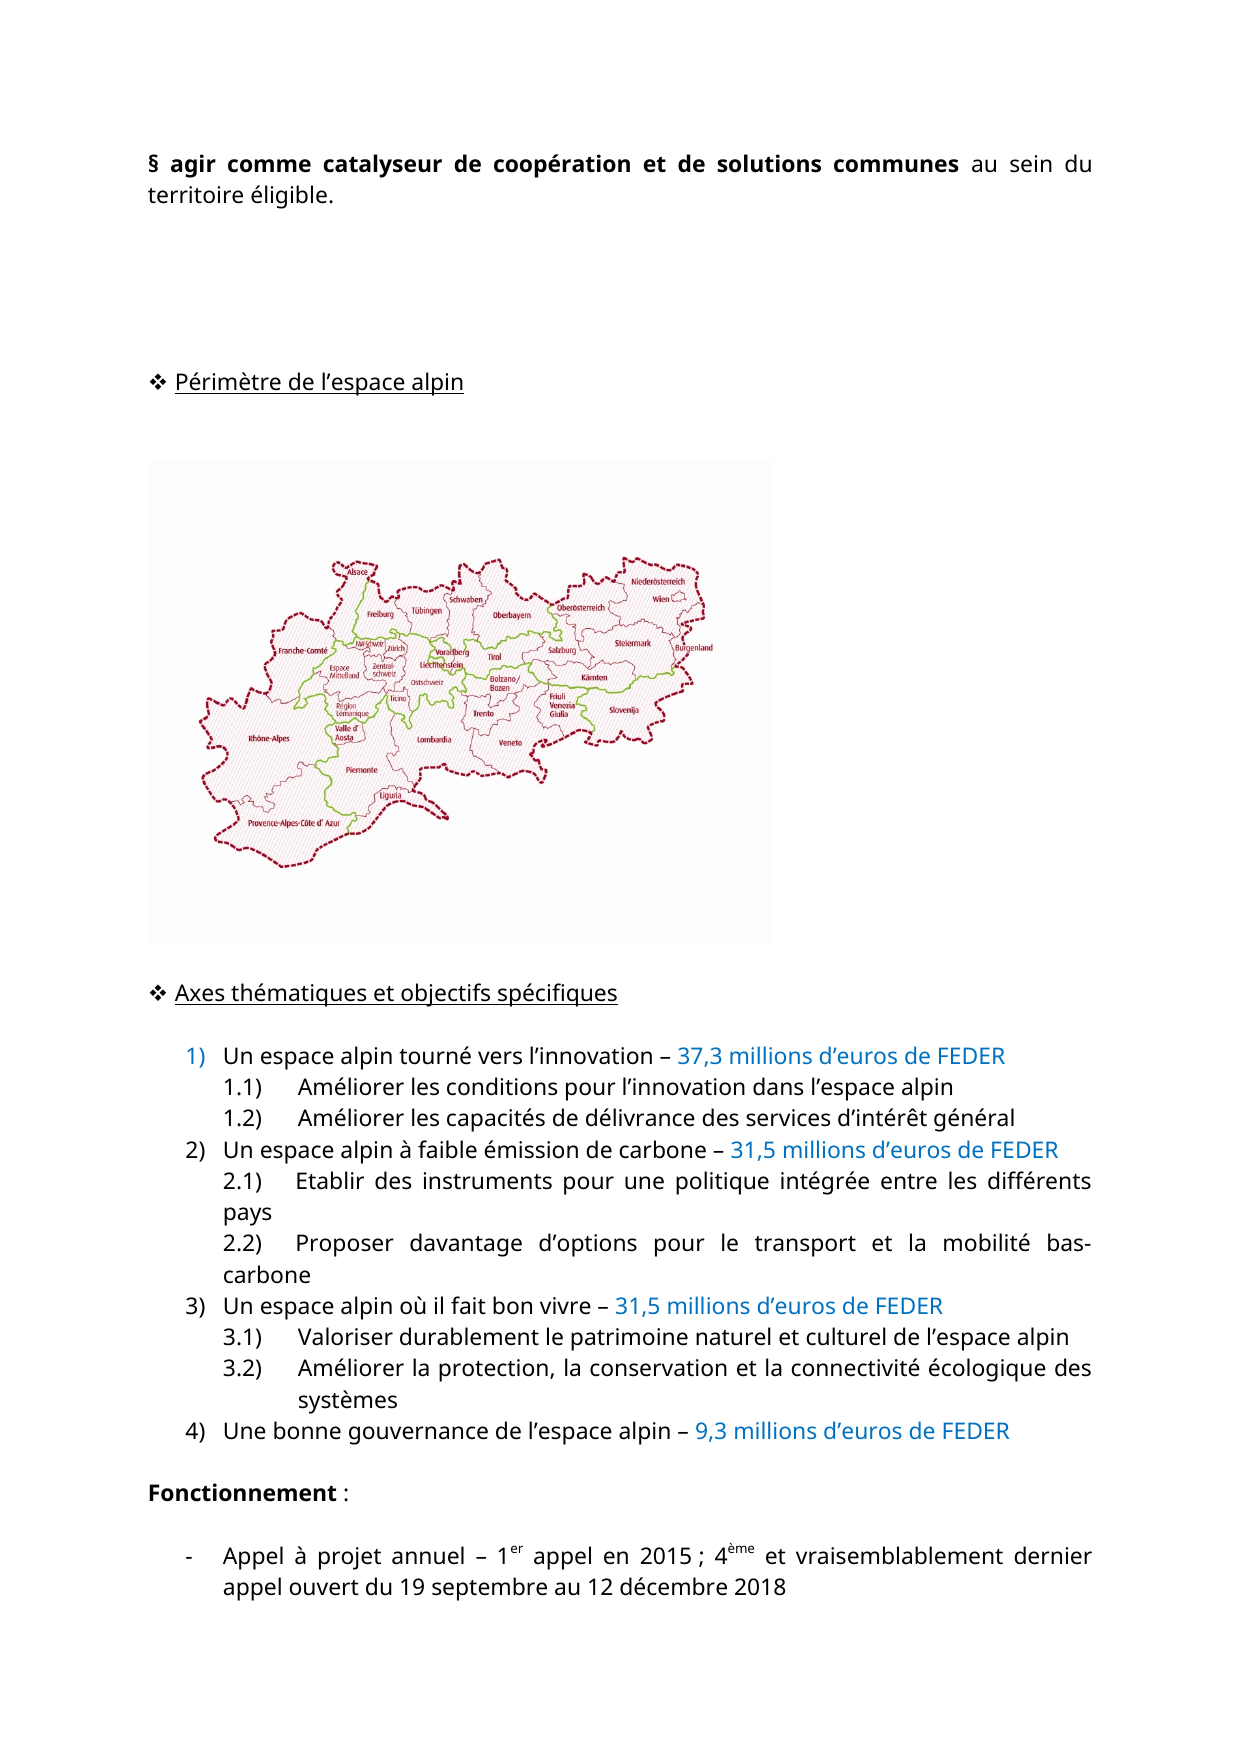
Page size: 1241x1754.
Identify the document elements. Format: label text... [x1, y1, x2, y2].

list Une bonne gouvernance de l’espace alpin – 9,3 millions d’euros de FEDER [185, 1415, 1093, 1446]
list Améliorer les conditions pour l’innovation dans l’espace alpin [223, 1071, 1093, 1102]
list Valoriser durablement le patrimoine naturel et culturel de l’espace alpin [223, 1321, 1093, 1352]
list Améliorer la protection, la conservation et la connectivité écologique des systèmes [223, 1352, 1093, 1415]
list Un espace alpin où il fait bon vivre – 31,5 millions d’euros de FEDER [185, 1290, 1093, 1321]
list Appel à projet annuel – 1er appel en 2015 ; 4ème et vraisemblablement dernier appel ouvert du 19 septembre au 12 décembre 2018 [185, 1540, 1093, 1602]
picture [147, 460, 773, 946]
text Axes thématiques et objectifs spécifiques [148, 977, 1093, 1008]
list 2.2) Proposer davantage d’options pour le transport et la mobilité bas-carbone [223, 1227, 1093, 1290]
text § agir comme catalyseur de coopération et de solutions communes au sein du territoire éligible. [148, 148, 1093, 210]
list Un espace alpin à faible émission de carbone – 31,5 millions d’euros de FEDER [185, 1133, 1093, 1165]
list Un espace alpin tourné vers l’innovation – 37,3 millions d’euros de FEDER [185, 1040, 1093, 1071]
list Améliorer les capacités de délivrance des services d’intérêt général [223, 1102, 1093, 1133]
text Périmètre de l’espace alpin [148, 366, 1093, 398]
list 2.1) Etablir des instruments pour une politique intégrée entre les différents pays [223, 1165, 1093, 1227]
text Fonctionnement : [148, 1477, 1093, 1508]
